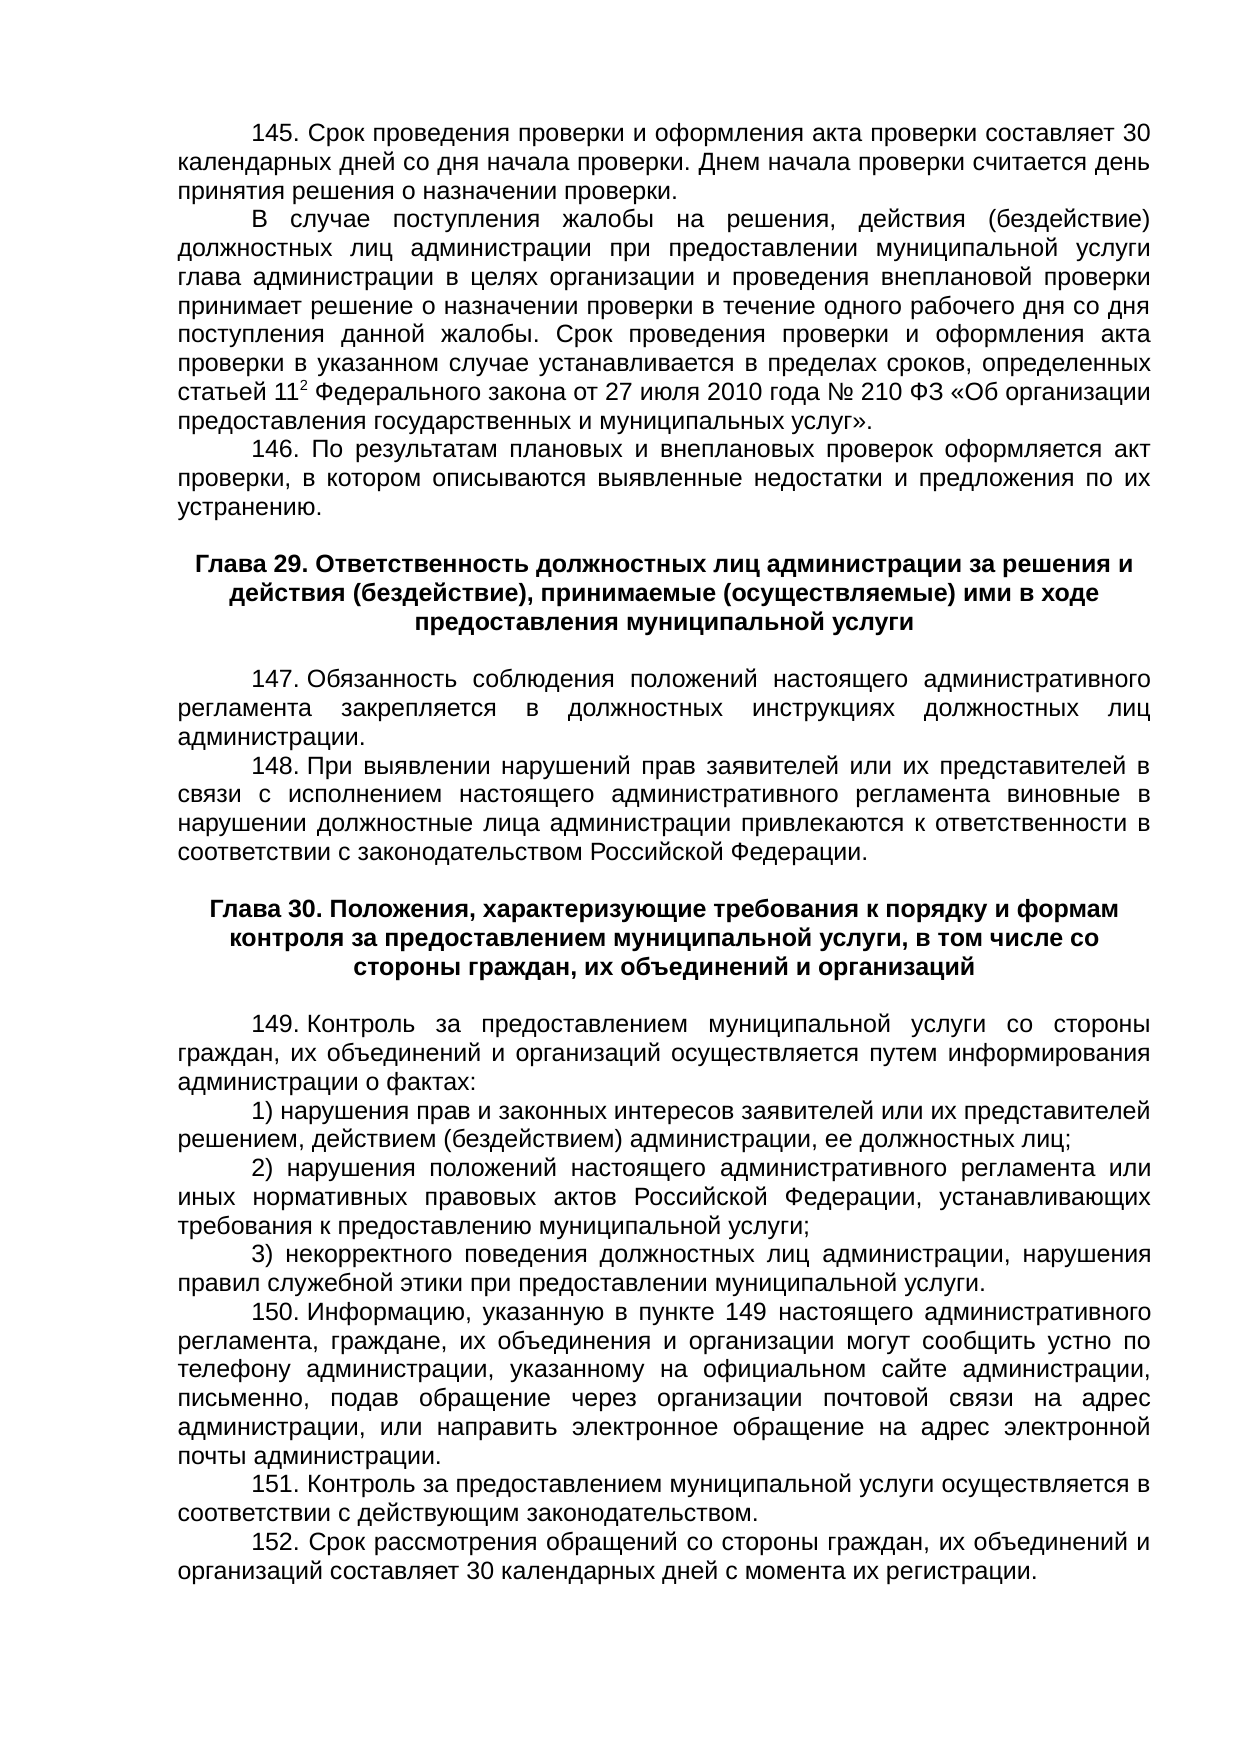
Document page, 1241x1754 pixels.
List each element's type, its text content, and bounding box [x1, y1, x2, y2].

text 147. Обязанность соблюдения положений настоящего административного регламента закрепляется в должностных инструкциях должностных лиц администрации. [177, 664, 1152, 751]
text 1) нарушения прав и законных интересов заявителей или их представителей решением, действием (бездействием) администрации, ее должностных лиц; [177, 1096, 1152, 1153]
text 149. Контроль за предоставлением муниципальной услуги со стороны граждан, их объединений и организаций осуществляется путем информирования администрации о фактах: [177, 1009, 1152, 1096]
text Глава 30. Положения, характеризующие требования к порядку и формам контроля за предоставлением муниципальной услуги, в том числе со стороны граждан, их объединений и организаций [177, 894, 1152, 981]
text Глава 29. Ответственность должностных лиц администрации за решения и действия (бездействие), принимаемые (осуществляемые) ими в ходе предоставления муниципальной услуги [177, 549, 1152, 636]
text В случае поступления жалобы на решения, действия (бездействие) должностных лиц администрации при предоставлении муниципальной услуги глава администрации в целях организации и проведения внеплановой проверки принимает решение о назначении проверки в течение одного рабочего дня со дня поступления данной жалобы. Срок проведения проверки и оформления акта проверки в указанном случае устанавливается в пределах сроков, определенных статьей 112 Федерального закона от 27 июля 2010 года № 210 ФЗ «Об организации предоставления государственных и муниципальных услуг». [177, 204, 1152, 434]
text 150. Информацию, указанную в пункте 149 настоящего административного регламента, граждане, их объединения и организации могут сообщить устно по телефону администрации, указанному на официальном сайте администрации, письменно, подав обращение через организации почтовой связи на адрес администрации, или направить электронное обращение на адрес электронной почты администрации. [177, 1297, 1152, 1469]
text 152. Срок рассмотрения обращений со стороны граждан, их объединений и организаций составляет 30 календарных дней с момента их регистрации. [177, 1527, 1152, 1584]
text 145. Срок проведения проверки и оформления акта проверки составляет 30 календарных дней со дня начала проверки. Днем начала проверки считается день принятия решения о назначении проверки. [177, 118, 1152, 204]
text 148. При выявлении нарушений прав заявителей или их представителей в связи с исполнением настоящего административного регламента виновные в нарушении должностные лица администрации привлекаются к ответственности в соответствии с законодательством Российской Федерации. [177, 751, 1152, 866]
text 146. По результатам плановых и внеплановых проверок оформляется акт проверки, в котором описываются выявленные недостатки и предложения по их устранению. [177, 434, 1152, 521]
text 2) нарушения положений настоящего административного регламента или иных нормативных правовых актов Российской Федерации, устанавливающих требования к предоставлению муниципальной услуги; [177, 1153, 1152, 1239]
text 3) некорректного поведения должностных лиц администрации, нарушения правил служебной этики при предоставлении муниципальной услуги. [177, 1239, 1152, 1297]
text 151. Контроль за предоставлением муниципальной услуги осуществляется в соответствии с действующим законодательством. [177, 1469, 1152, 1527]
